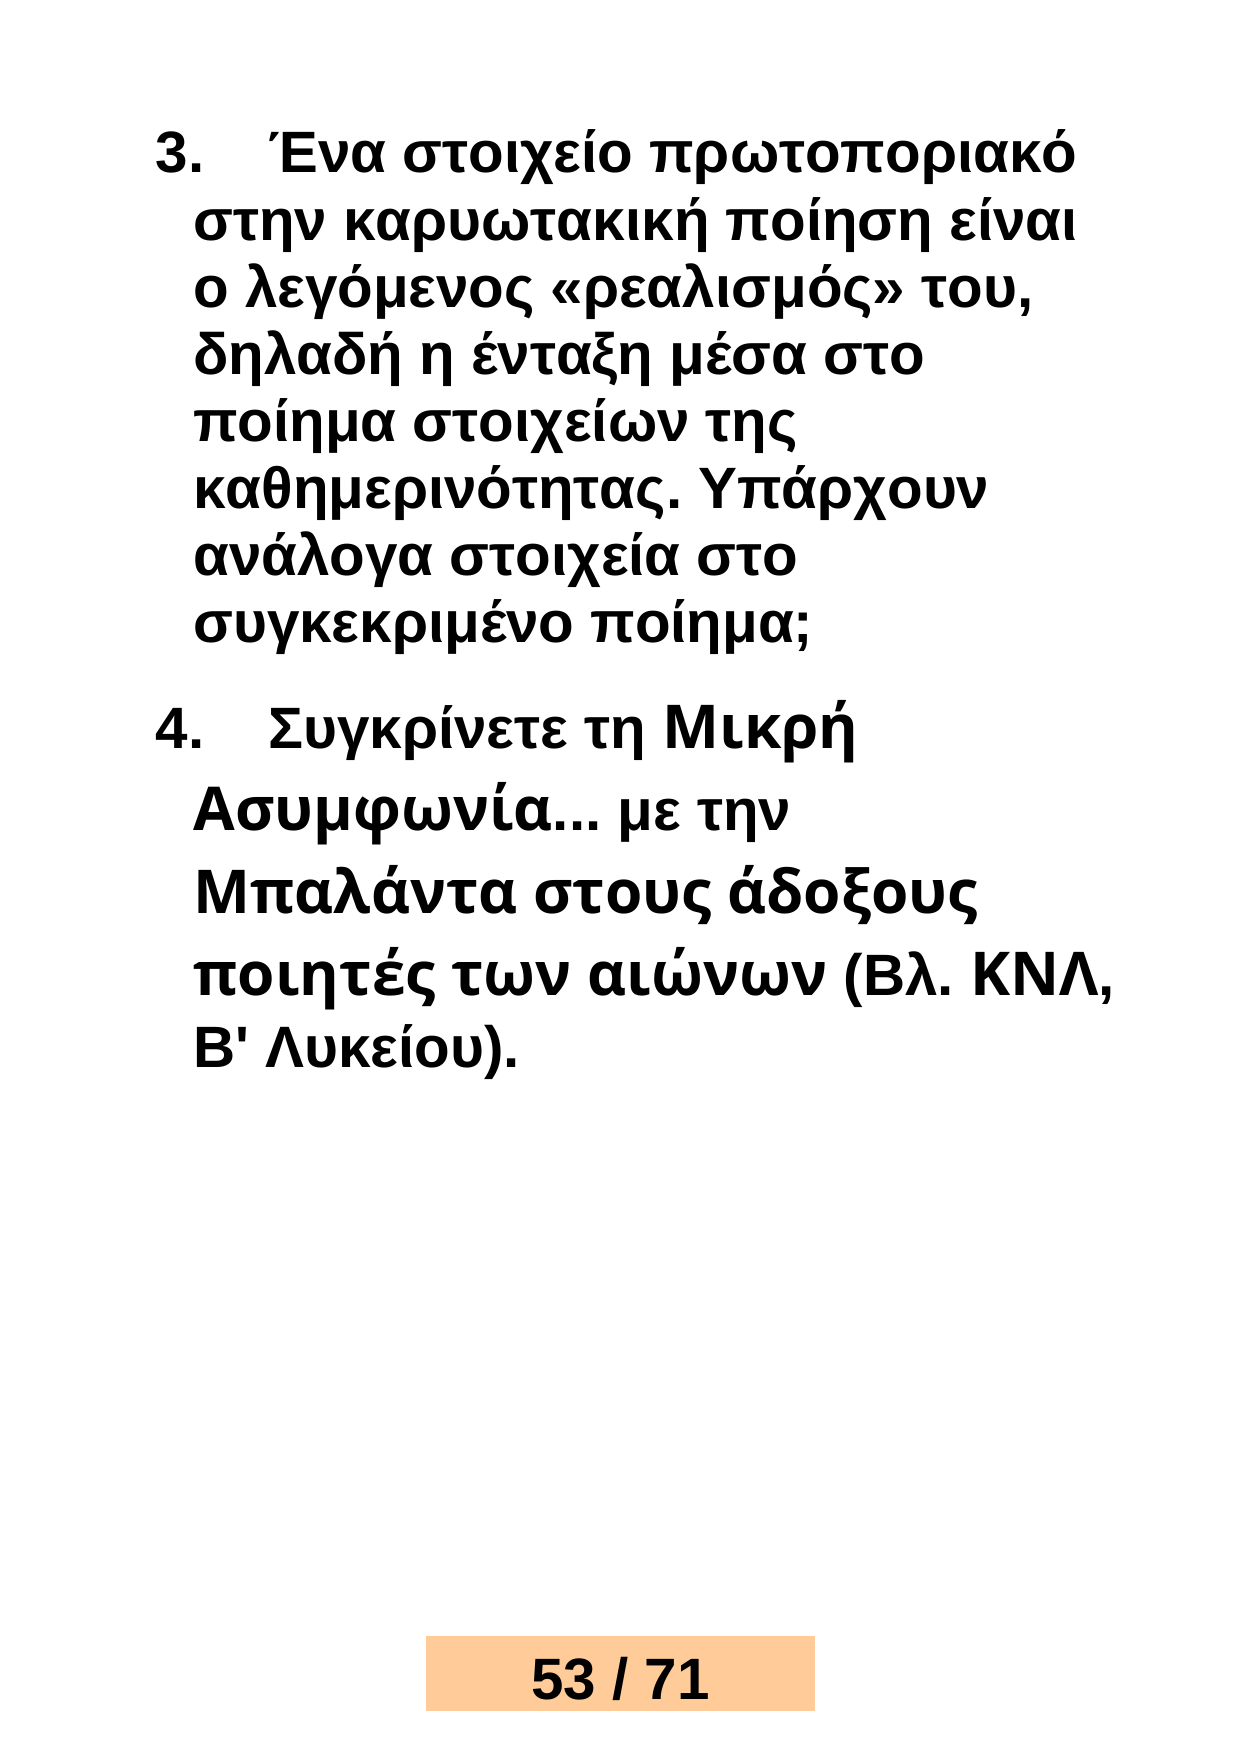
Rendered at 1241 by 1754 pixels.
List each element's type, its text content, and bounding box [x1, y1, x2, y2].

list Συγκρίνετε τη Μικρή Ασυμφωνία... με την Μπαλάντα στους άδοξους ποιητές των αιώνων (Βλ. ΚΝΛ, Β' Λυκείου). [156, 684, 1122, 1080]
list Ένα στοιχείο πρωτοποριακό στην καρυωτακική ποίηση είναι ο λεγόμενος «ρεαλισμός» του, δηλαδή η ένταξη μέσα στο ποίημα στοιχείων της καθημερινότητας. Υπάρχουν ανάλογα στοιχεία στο συγκεκριμένο ποίημα; [156, 118, 1122, 655]
